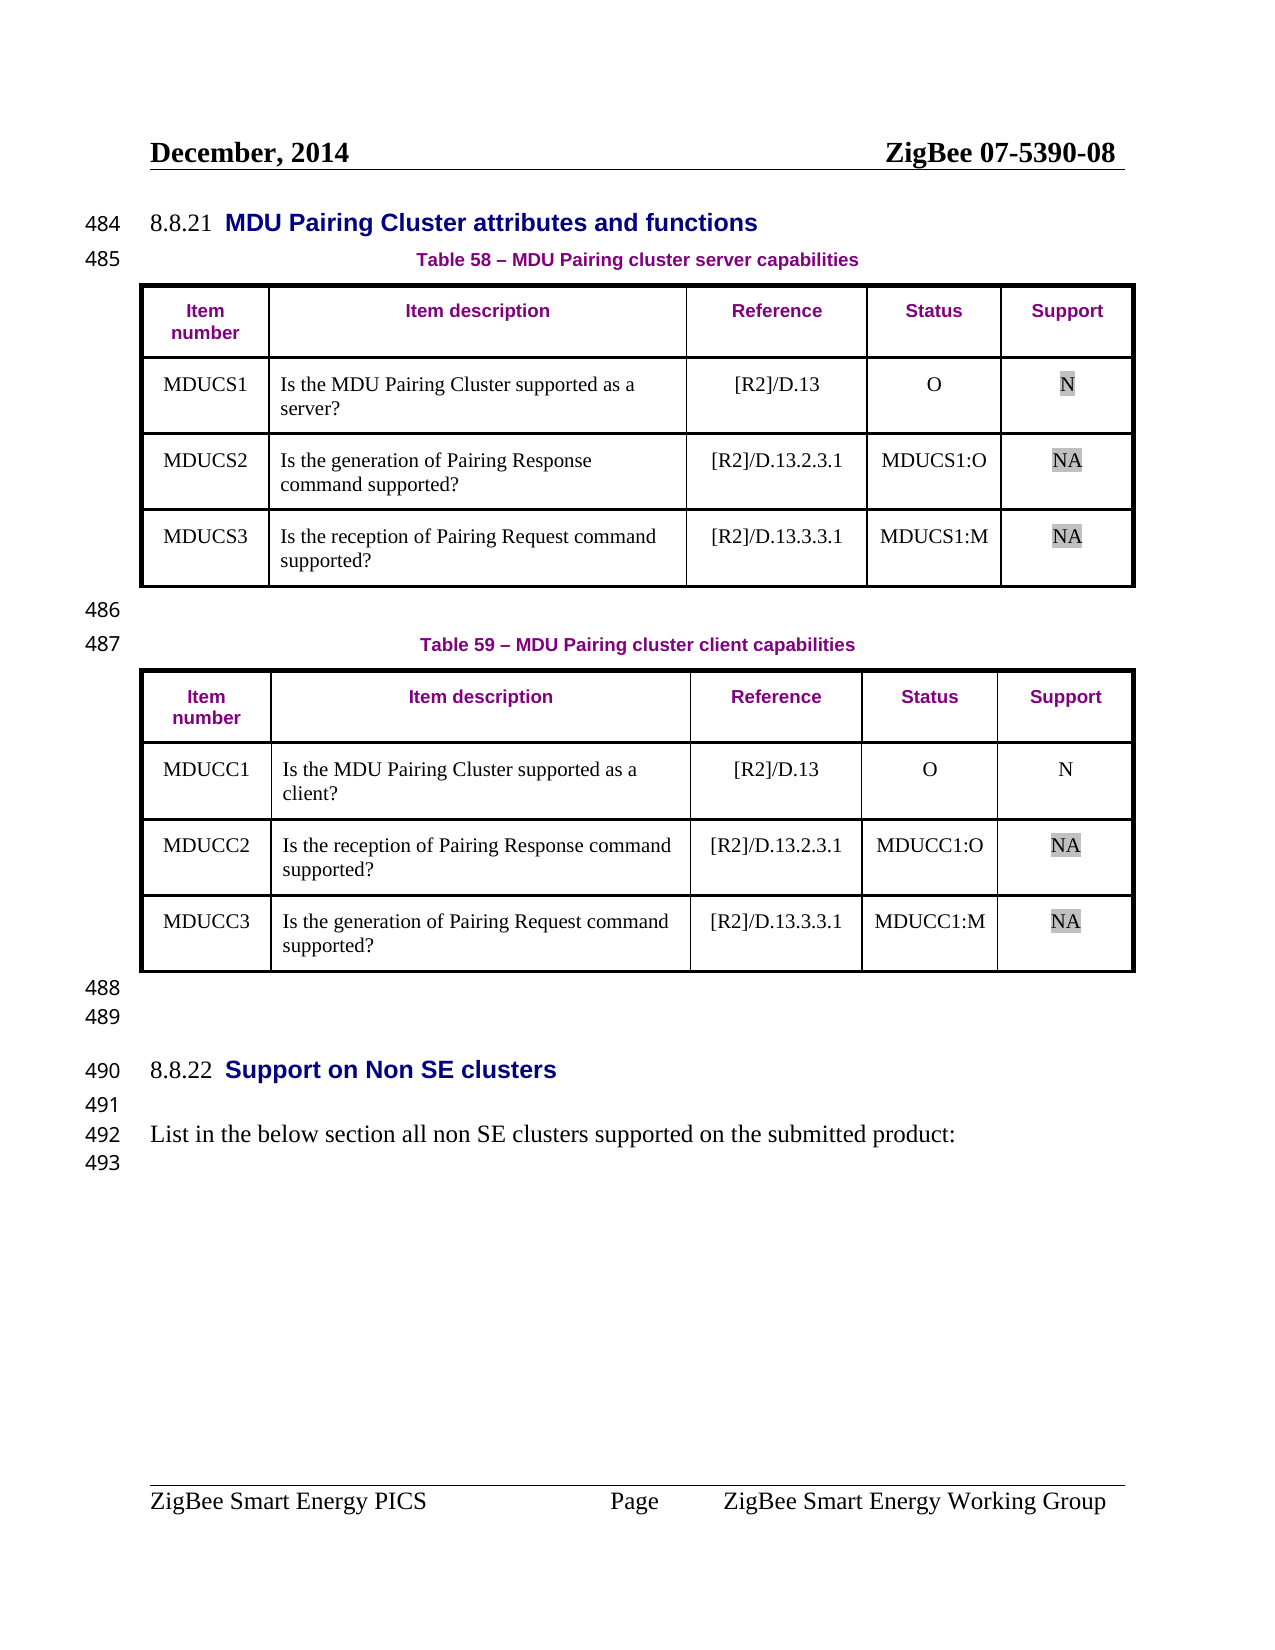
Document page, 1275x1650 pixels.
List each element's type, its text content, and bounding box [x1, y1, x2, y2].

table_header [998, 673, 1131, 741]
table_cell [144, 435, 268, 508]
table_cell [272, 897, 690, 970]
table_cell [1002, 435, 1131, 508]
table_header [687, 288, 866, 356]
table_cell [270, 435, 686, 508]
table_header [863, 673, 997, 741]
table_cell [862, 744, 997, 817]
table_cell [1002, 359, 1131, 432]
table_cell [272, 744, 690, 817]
subtitle MDU Pairing Cluster attributes and functions [150, 208, 1125, 236]
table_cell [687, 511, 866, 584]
subtitle Support on Non SE clusters [150, 1056, 1125, 1084]
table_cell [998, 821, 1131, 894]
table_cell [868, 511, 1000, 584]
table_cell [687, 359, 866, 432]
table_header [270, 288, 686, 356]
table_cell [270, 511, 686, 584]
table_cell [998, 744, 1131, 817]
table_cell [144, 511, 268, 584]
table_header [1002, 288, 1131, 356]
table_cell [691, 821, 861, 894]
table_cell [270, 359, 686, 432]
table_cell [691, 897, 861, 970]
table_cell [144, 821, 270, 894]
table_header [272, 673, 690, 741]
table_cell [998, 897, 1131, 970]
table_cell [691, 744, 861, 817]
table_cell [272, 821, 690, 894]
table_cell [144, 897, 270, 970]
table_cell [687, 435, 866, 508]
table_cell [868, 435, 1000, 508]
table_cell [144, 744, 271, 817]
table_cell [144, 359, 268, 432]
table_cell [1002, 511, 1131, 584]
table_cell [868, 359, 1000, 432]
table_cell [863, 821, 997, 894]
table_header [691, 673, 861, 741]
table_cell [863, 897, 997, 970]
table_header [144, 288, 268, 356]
text List in the below section all non SE clusters supported on the submitted product: [150, 1119, 1125, 1148]
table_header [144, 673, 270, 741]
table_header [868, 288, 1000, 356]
